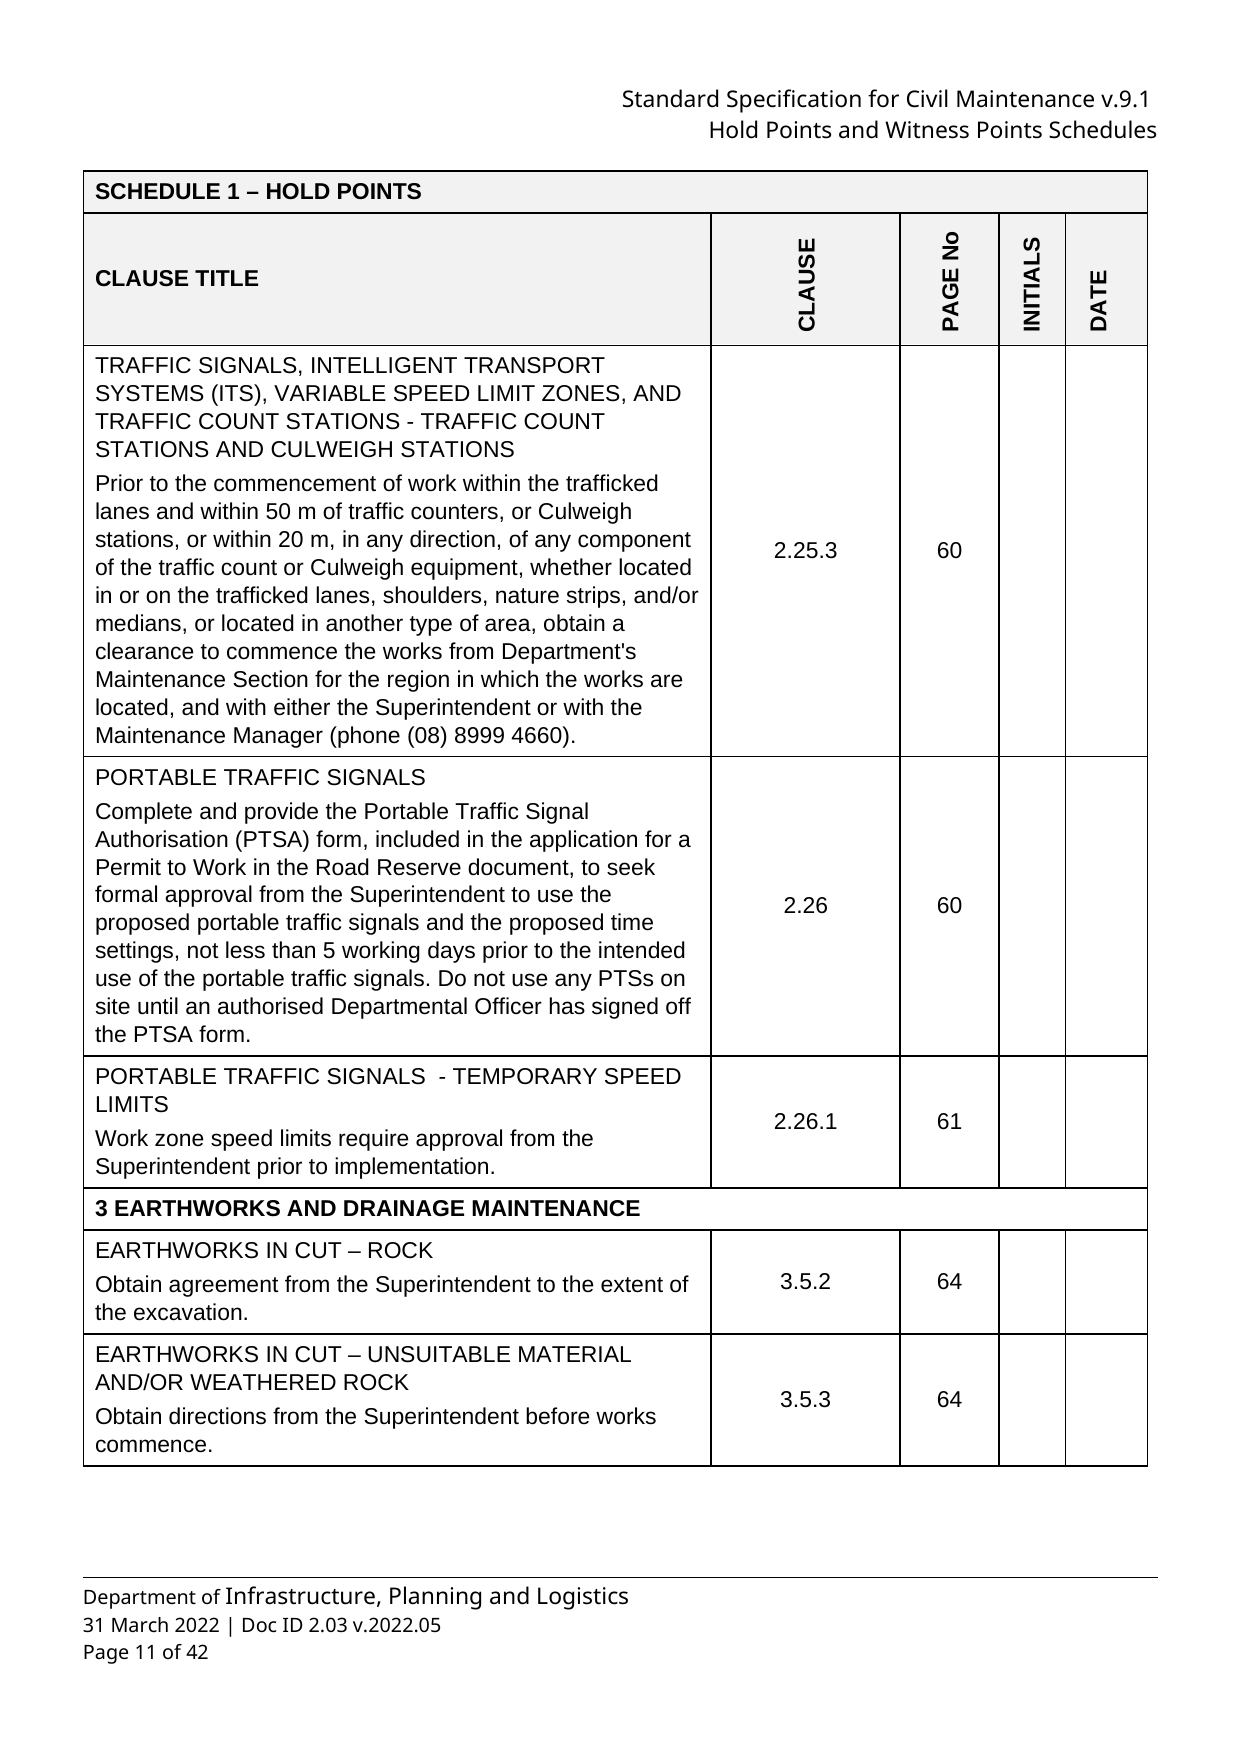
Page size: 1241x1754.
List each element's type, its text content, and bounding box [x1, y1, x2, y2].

table_cell [1000, 757, 1065, 1055]
table_header SCHEDULE 1 – HOLD POINTS [84, 172, 1147, 212]
table_cell CLAUSE TITLE [84, 214, 710, 344]
table_cell [1066, 346, 1147, 756]
table_cell 64 [901, 1231, 998, 1333]
table_cell [1000, 1057, 1065, 1187]
table_cell [1066, 1057, 1147, 1187]
table_cell DATE [1066, 214, 1147, 344]
table_cell [1000, 346, 1065, 756]
table_cell INITIALS [1000, 214, 1065, 344]
table_cell 3.5.3 [712, 1335, 899, 1465]
table_cell [1066, 1231, 1147, 1333]
table_cell CLAUSE [712, 214, 899, 344]
table_cell PORTABLE TRAFFIC SIGNALS - TEMPORARY SPEED LIMITS Work zone speed limits require approval from the Superintendent prior to implementation. [84, 1057, 710, 1187]
table_cell 2.25.3 [712, 346, 899, 756]
table_cell 60 [901, 346, 998, 756]
table_cell 2.26 [712, 757, 899, 1055]
table_cell PAGE No [901, 214, 998, 344]
table_cell 61 [901, 1057, 998, 1187]
table_cell 64 [901, 1335, 998, 1465]
table_cell 3 EARTHWORKS AND DRAINAGE MAINTENANCE [84, 1189, 1147, 1229]
table_cell [1066, 1335, 1147, 1465]
table_cell TRAFFIC SIGNALS, INTELLIGENT TRANSPORT SYSTEMS (ITS), VARIABLE SPEED LIMIT ZONES, AND TRAFFIC COUNT STATIONS - TRAFFIC COUNT STATIONS AND CULWEIGH STATIONS Prior to the commencement of work within the trafficked lanes and within 50 m of traffic counters, or Culweigh stations, or within 20 m, in any direction, of any component of the traffic count or Culweigh equipment, whether located in or on the trafficked lanes, shoulders, nature strips, and/or medians, or located in another type of area, obtain a clearance to commence the works from Department's Maintenance Section for the region in which the works are located, and with either the Superintendent or with the Maintenance Manager (phone (08) 8999 4660). [84, 346, 710, 756]
table_cell 3.5.2 [712, 1231, 899, 1333]
table_cell EARTHWORKS IN CUT – ROCK Obtain agreement from the Superintendent to the extent of the excavation. [84, 1231, 710, 1333]
table_cell [1066, 757, 1147, 1055]
table_cell EARTHWORKS IN CUT – UNSUITABLE MATERIAL AND/OR WEATHERED ROCK Obtain directions from the Superintendent before works commence. [84, 1335, 710, 1465]
table_cell 2.26.1 [712, 1057, 899, 1187]
table_cell [1000, 1335, 1065, 1465]
table_cell PORTABLE TRAFFIC SIGNALS Complete and provide the Portable Traffic Signal Authorisation (PTSA) form, included in the application for a Permit to Work in the Road Reserve document, to seek formal approval from the Superintendent to use the proposed portable traffic signals and the proposed time settings, not less than 5 working days prior to the intended use of the portable traffic signals. Do not use any PTSs on site until an authorised Departmental Officer has signed off the PTSA form. [84, 757, 710, 1055]
table_cell [1000, 1231, 1065, 1333]
table_cell 60 [901, 757, 998, 1055]
